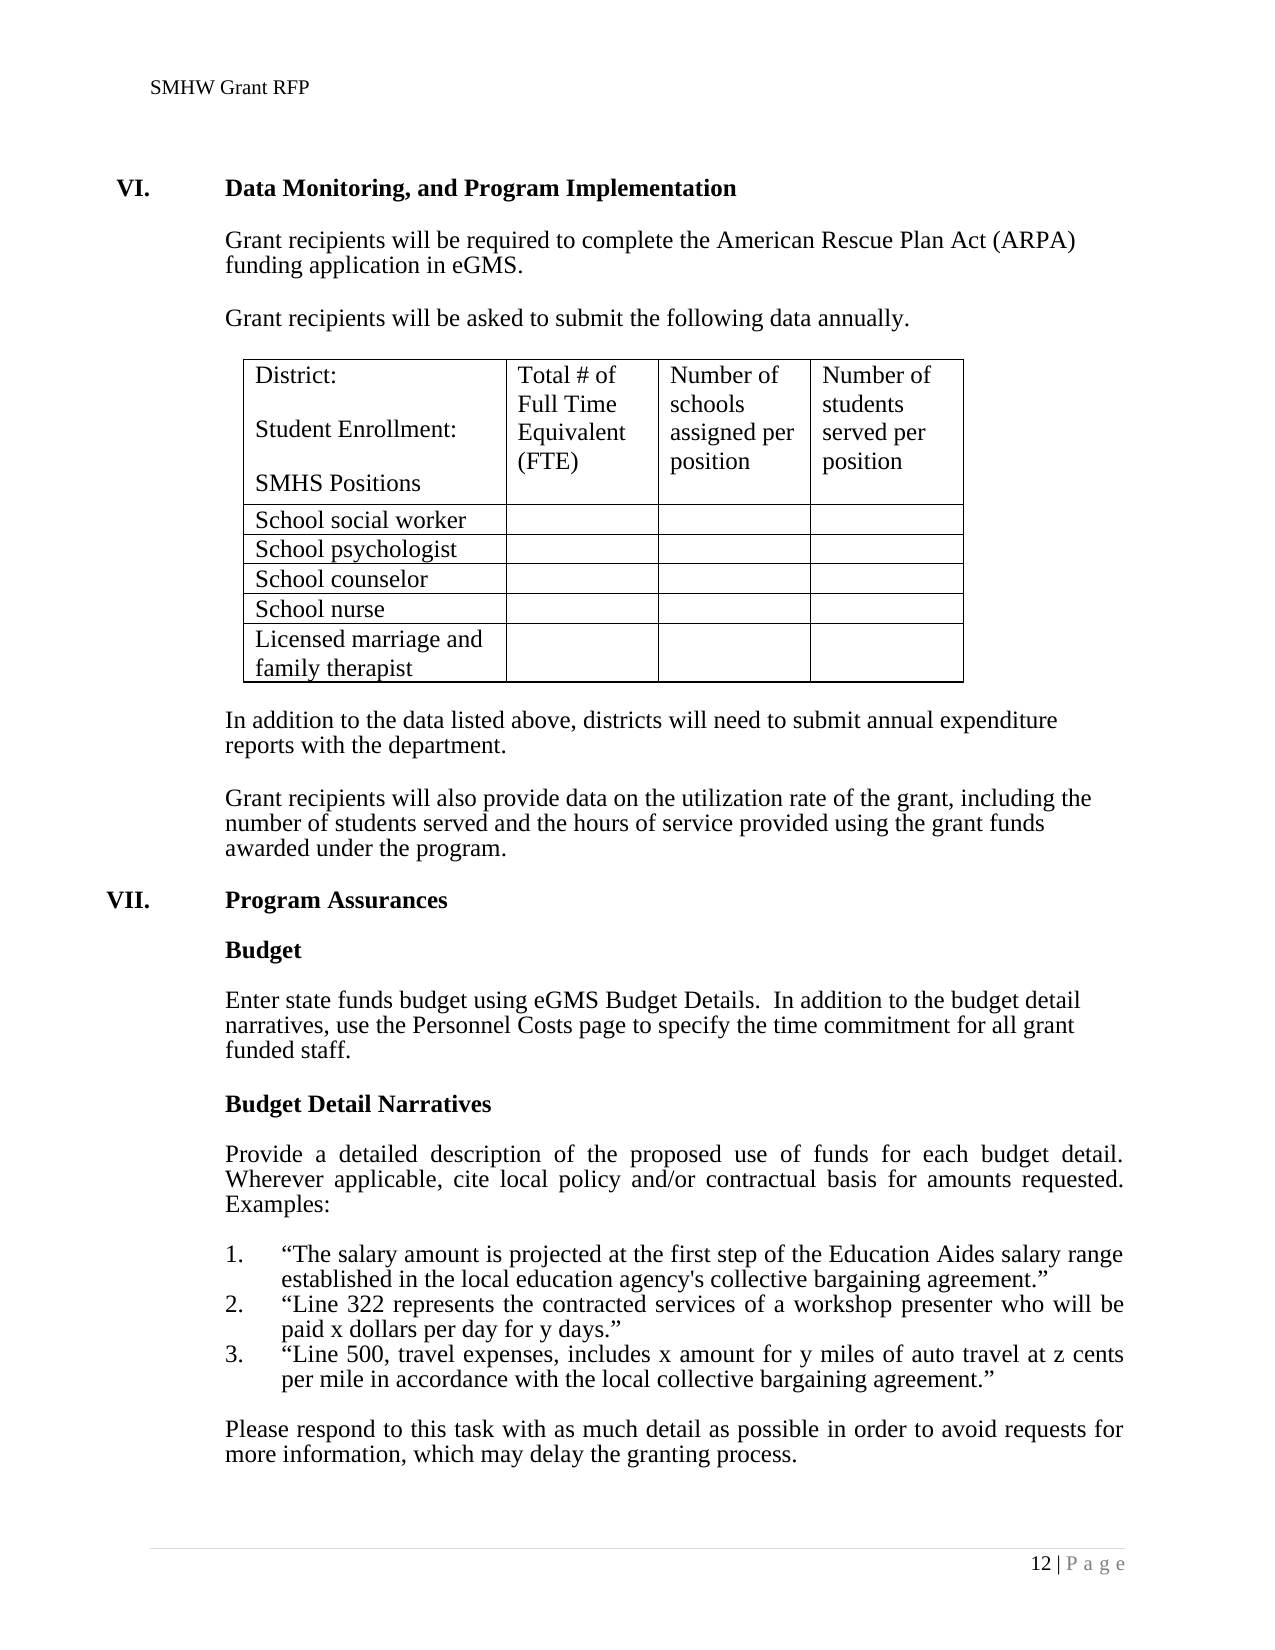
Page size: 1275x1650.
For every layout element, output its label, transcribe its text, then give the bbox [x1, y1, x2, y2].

table_cell [507, 535, 658, 563]
list “Line 500, travel expenses, includes x amount for y miles of auto travel at z cents per mile in accordance with the local collective bargaining agreement.” [225, 1342, 1125, 1392]
table_cell [659, 594, 810, 623]
table_cell [507, 624, 658, 681]
table_cell [811, 505, 963, 533]
list Data Monitoring, and Program Implementation [150, 176, 1125, 201]
table_header Total # of Full Time Equivalent (FTE) [507, 360, 658, 504]
table_cell [811, 594, 963, 623]
table_cell School social worker [244, 505, 506, 533]
table_cell [811, 564, 963, 593]
table_header Number of schools assigned per position [659, 360, 810, 504]
text In addition to the data listed above, districts will need to submit annual expenditure reports with the department. [225, 709, 1125, 759]
table_cell [659, 624, 810, 681]
table_header District: Student Enrollment: SMHS Positions [244, 360, 506, 504]
table_cell School psychologist [244, 535, 506, 563]
list “The salary amount is projected at the first step of the Education Aides salary range established in the local education agency's collective bargaining agreement.” [225, 1242, 1125, 1292]
text Budget [225, 939, 1125, 964]
text Please respond to this task with as much detail as possible in order to avoid requests for more information, which may delay the granting process. [225, 1417, 1125, 1467]
table_cell [507, 594, 658, 623]
text Budget Detail Narratives [225, 1089, 1125, 1117]
table_cell [507, 505, 658, 533]
table_cell [659, 505, 810, 533]
table_cell [507, 564, 658, 593]
text Provide a detailed description of the proposed use of funds for each budget detail. Wherever applicable, cite local policy and/or contractual basis for amounts requested. Examples: [225, 1142, 1125, 1217]
text Enter state funds budget using eGMS Budget Details. In addition to the budget detail narratives, use the Personnel Costs page to specify the time commitment for all grant funded staff. [225, 989, 1125, 1064]
text Grant recipients will also provide data on the utilization rate of the grant, including the number of students served and the hours of service provided using the grant funds awarded under the program. [225, 786, 1125, 861]
table_cell School counselor [244, 564, 506, 593]
table_cell School nurse [244, 594, 506, 623]
table_cell [659, 564, 810, 593]
list “Line 322 represents the contracted services of a workshop presenter who will be paid x dollars per day for y days.” [225, 1292, 1125, 1342]
table_cell Licensed marriage and family therapist [244, 624, 506, 681]
list Program Assurances [150, 889, 1125, 914]
table_cell [811, 535, 963, 563]
table_cell [659, 535, 810, 563]
text Grant recipients will be required to complete the American Rescue Plan Act (ARPA) funding application in eGMS. [225, 229, 1125, 279]
table_header Number of students served per position [811, 360, 963, 504]
text Grant recipients will be asked to submit the following data annually. [225, 306, 1125, 331]
table_cell [811, 624, 963, 681]
